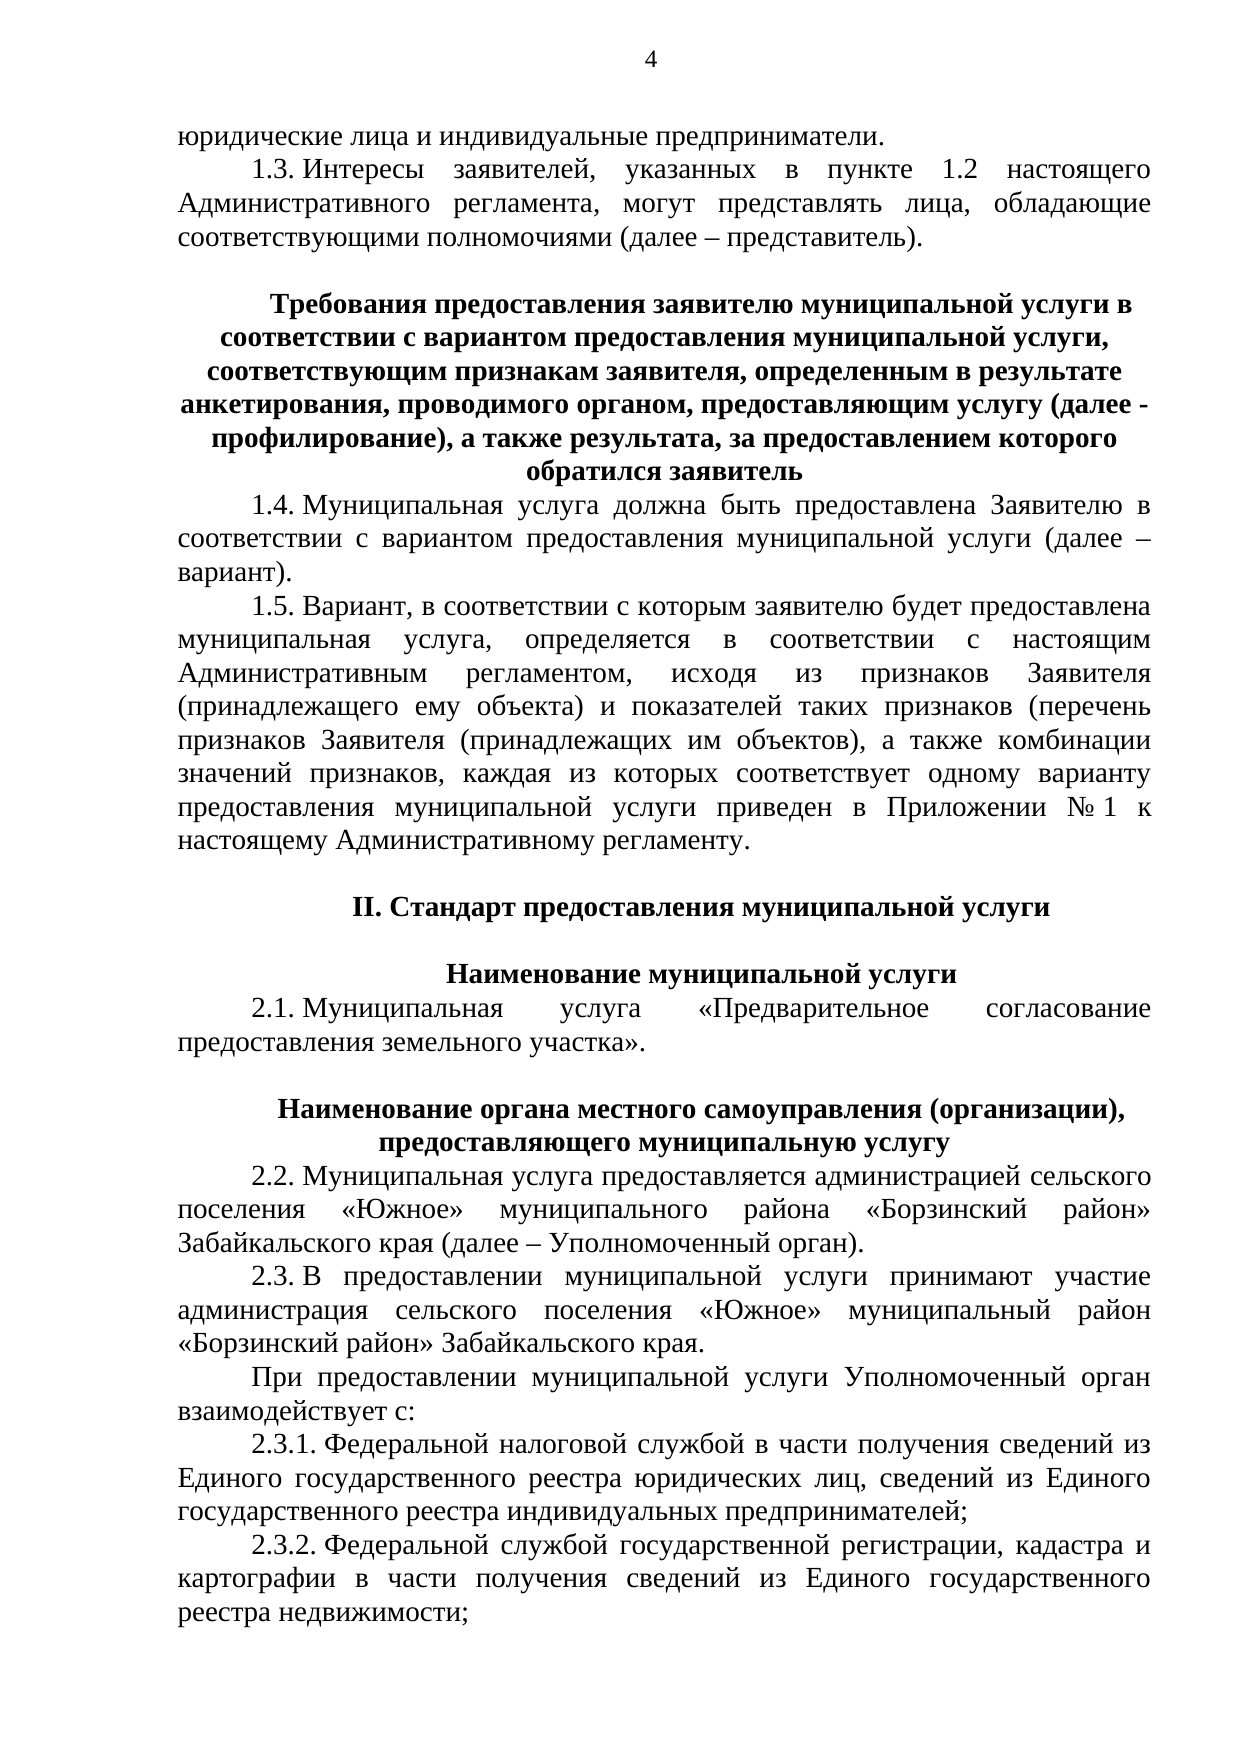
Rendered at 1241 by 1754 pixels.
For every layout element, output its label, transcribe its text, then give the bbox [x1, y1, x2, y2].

text 1.3. Интересы заявителей, указанных в пункте 1.2 настоящего Административного регламента, могут представлять лица, обладающие соответствующими полномочиями (далее – представитель). [177, 152, 1152, 252]
text 2.1. Муниципальная услуга «Предварительное согласование предоставления земельного участка». [177, 990, 1152, 1057]
text 2.3. В предоставлении муниципальной услуги принимают участие администрация сельского поселения «Южное» муниципальный район «Борзинский район» Забайкальского края. [177, 1258, 1152, 1359]
text 1.5. Вариант, в соответствии с которым заявителю будет предоставлена муниципальная услуга, определяется в соответствии с настоящим Административным регламентом, исходя из признаков Заявителя (принадлежащего ему объекта) и показателей таких признаков (перечень признаков Заявителя (принадлежащих им объектов), а также комбинации значений признаков, каждая из которых соответствует одному варианту предоставления муниципальной услуги приведен в Приложении № 1 к настоящему Административному регламенту. [177, 588, 1152, 856]
text 2.3.1. Федеральной налоговой службой в части получения сведений из Единого государственного реестра юридических лиц, сведений из Единого государственного реестра индивидуальных предпринимателей; [177, 1426, 1152, 1527]
text 2.3.2. Федеральной службой государственной регистрации, кадастра и картографии в части получения сведений из Единого государственного реестра недвижимости; [177, 1527, 1152, 1627]
text При предоставлении муниципальной услуги Уполномоченный орган взаимодействует с: [177, 1359, 1152, 1426]
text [177, 118, 1152, 152]
text Требования предоставления заявителю муниципальной услуги в соответствии с вариантом предоставления муниципальной услуги, соответствующим признакам заявителя, определенным в результате анкетирования, проводимого органом, предоставляющим услугу (далее - профилирование), а также результата, за предоставлением которого обратился заявитель [177, 286, 1152, 487]
text 1.4. Муниципальная услуга должна быть предоставлена Заявителю в соответствии с вариантом предоставления муниципальной услуги (далее – вариант). [177, 487, 1152, 588]
text Наименование органа местного самоуправления (организации), предоставляющего муниципальную услугу [177, 1091, 1152, 1158]
text 2.2. Муниципальная услуга предоставляется администрацией сельского поселения «Южное» муниципального района «Борзинский район» Забайкальского края (далее – Уполномоченный орган). [177, 1158, 1152, 1258]
text Наименование муниципальной услуги [177, 957, 1152, 990]
text II. Стандарт предоставления муниципальной услуги [177, 889, 1152, 923]
